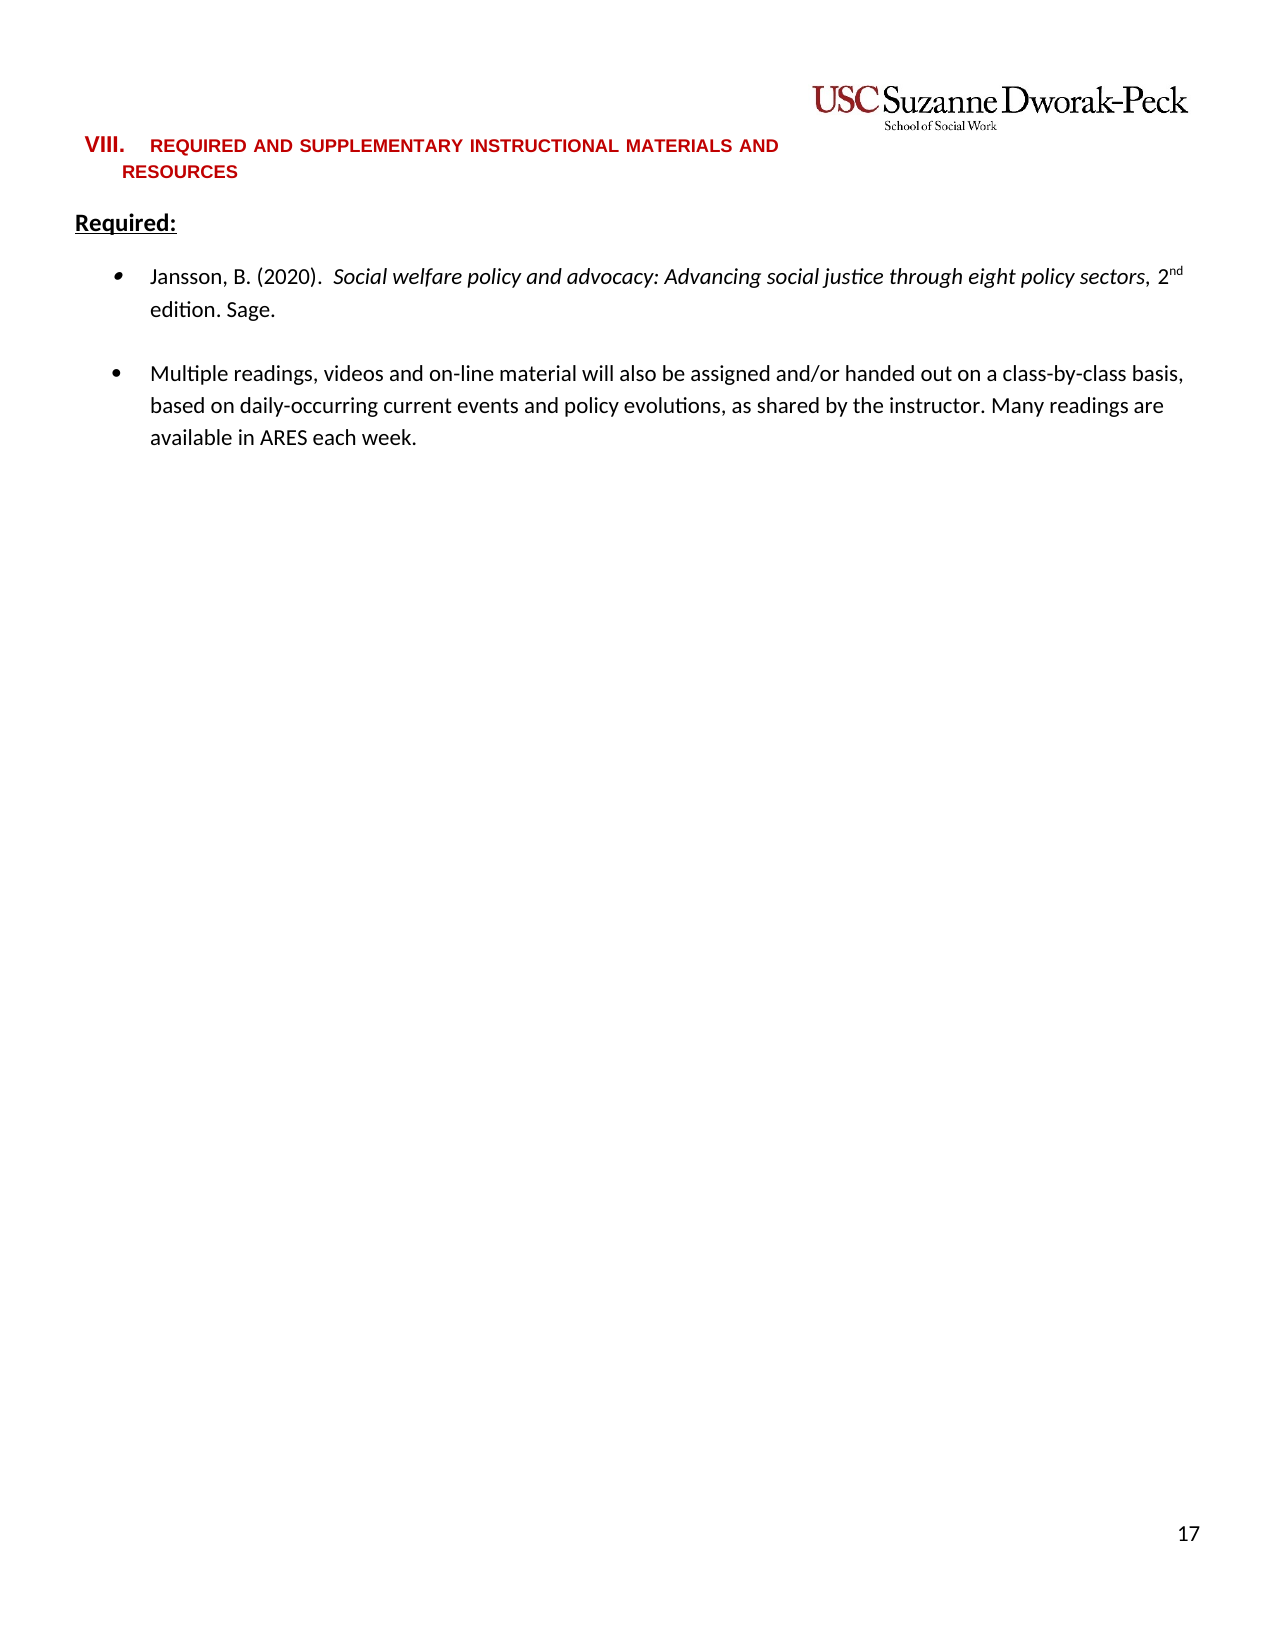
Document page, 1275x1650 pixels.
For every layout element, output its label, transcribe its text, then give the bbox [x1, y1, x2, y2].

list Multiple readings, videos and on-line material will also be assigned and/or handed out on a class-by-class basis, based on daily-occurring current events and policy evolutions, as shared by the instructor. Many readings are available in ARES each week. [112, 359, 1200, 451]
picture [807, 75, 1198, 135]
text Required: [75, 207, 1200, 237]
list Jansson, B. (2020). Social welfare policy and advocacy: Advancing social justice through eight policy sectors, 2nd edition. Sage. [112, 262, 1200, 323]
subtitle VIII. required and supplementary instructional materials and resources [84, 131, 1200, 184]
